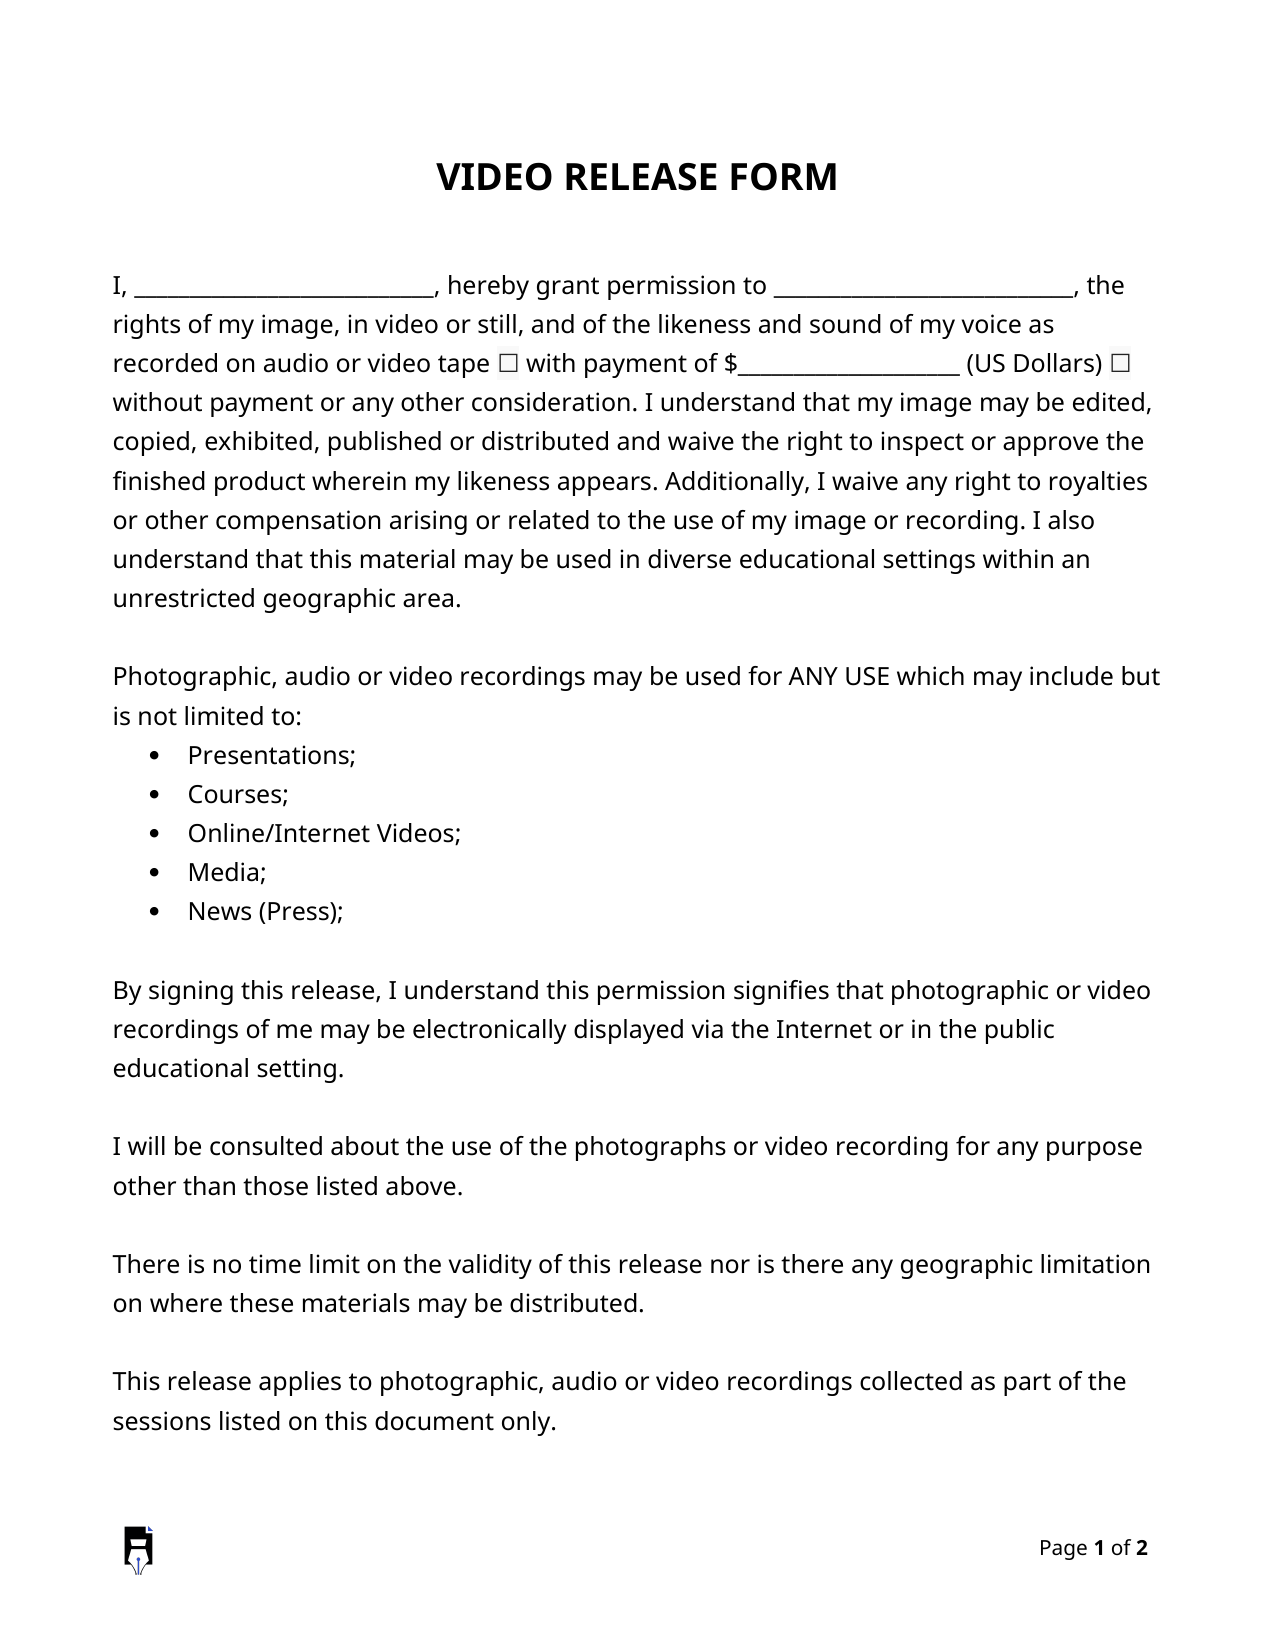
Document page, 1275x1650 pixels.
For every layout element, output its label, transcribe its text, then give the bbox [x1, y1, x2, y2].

list Online/Internet Videos; [150, 816, 1162, 850]
text There is no time limit on the validity of this release nor is there any geographic limitation on where these materials may be distributed. [112, 1246, 1162, 1320]
text This release applies to photographic, audio or video recordings collected as part of the sessions listed on this document only. [112, 1364, 1162, 1437]
picture [112, 1524, 165, 1577]
title VIDEO RELEASE FORM [112, 150, 1162, 201]
list Courses; [150, 776, 1162, 811]
text I will be consulted about the use of the photographs or video recording for any purpose other than those listed above. [112, 1129, 1162, 1202]
list News (Press); [150, 894, 1162, 928]
text By signing this release, I understand this permission signifies that photographic or video recordings of me may be electronically displayed via the Internet or in the public educational setting. [112, 972, 1162, 1085]
list Presentations; [150, 737, 1162, 771]
text I, ___________________________, hereby grant permission to ___________________________, the rights of my image, in video or still, and of the likeness and sound of my voice as recorded on audio or video tape ☐ with payment of $____________________ (US Dollars) ☐ without payment or any other consideration. I understand that my image may be edited, copied, exhibited, published or distributed and waive the right to inspect or approve the finished product wherein my likeness appears. Additionally, I waive any right to royalties or other compensation arising or related to the use of my image or recording. I also understand that this material may be used in diverse educational settings within an unrestricted geographic area. [112, 267, 1162, 615]
text Photographic, audio or video recordings may be used for ANY USE which may include but is not limited to: [112, 659, 1162, 732]
list Media; [150, 855, 1162, 889]
